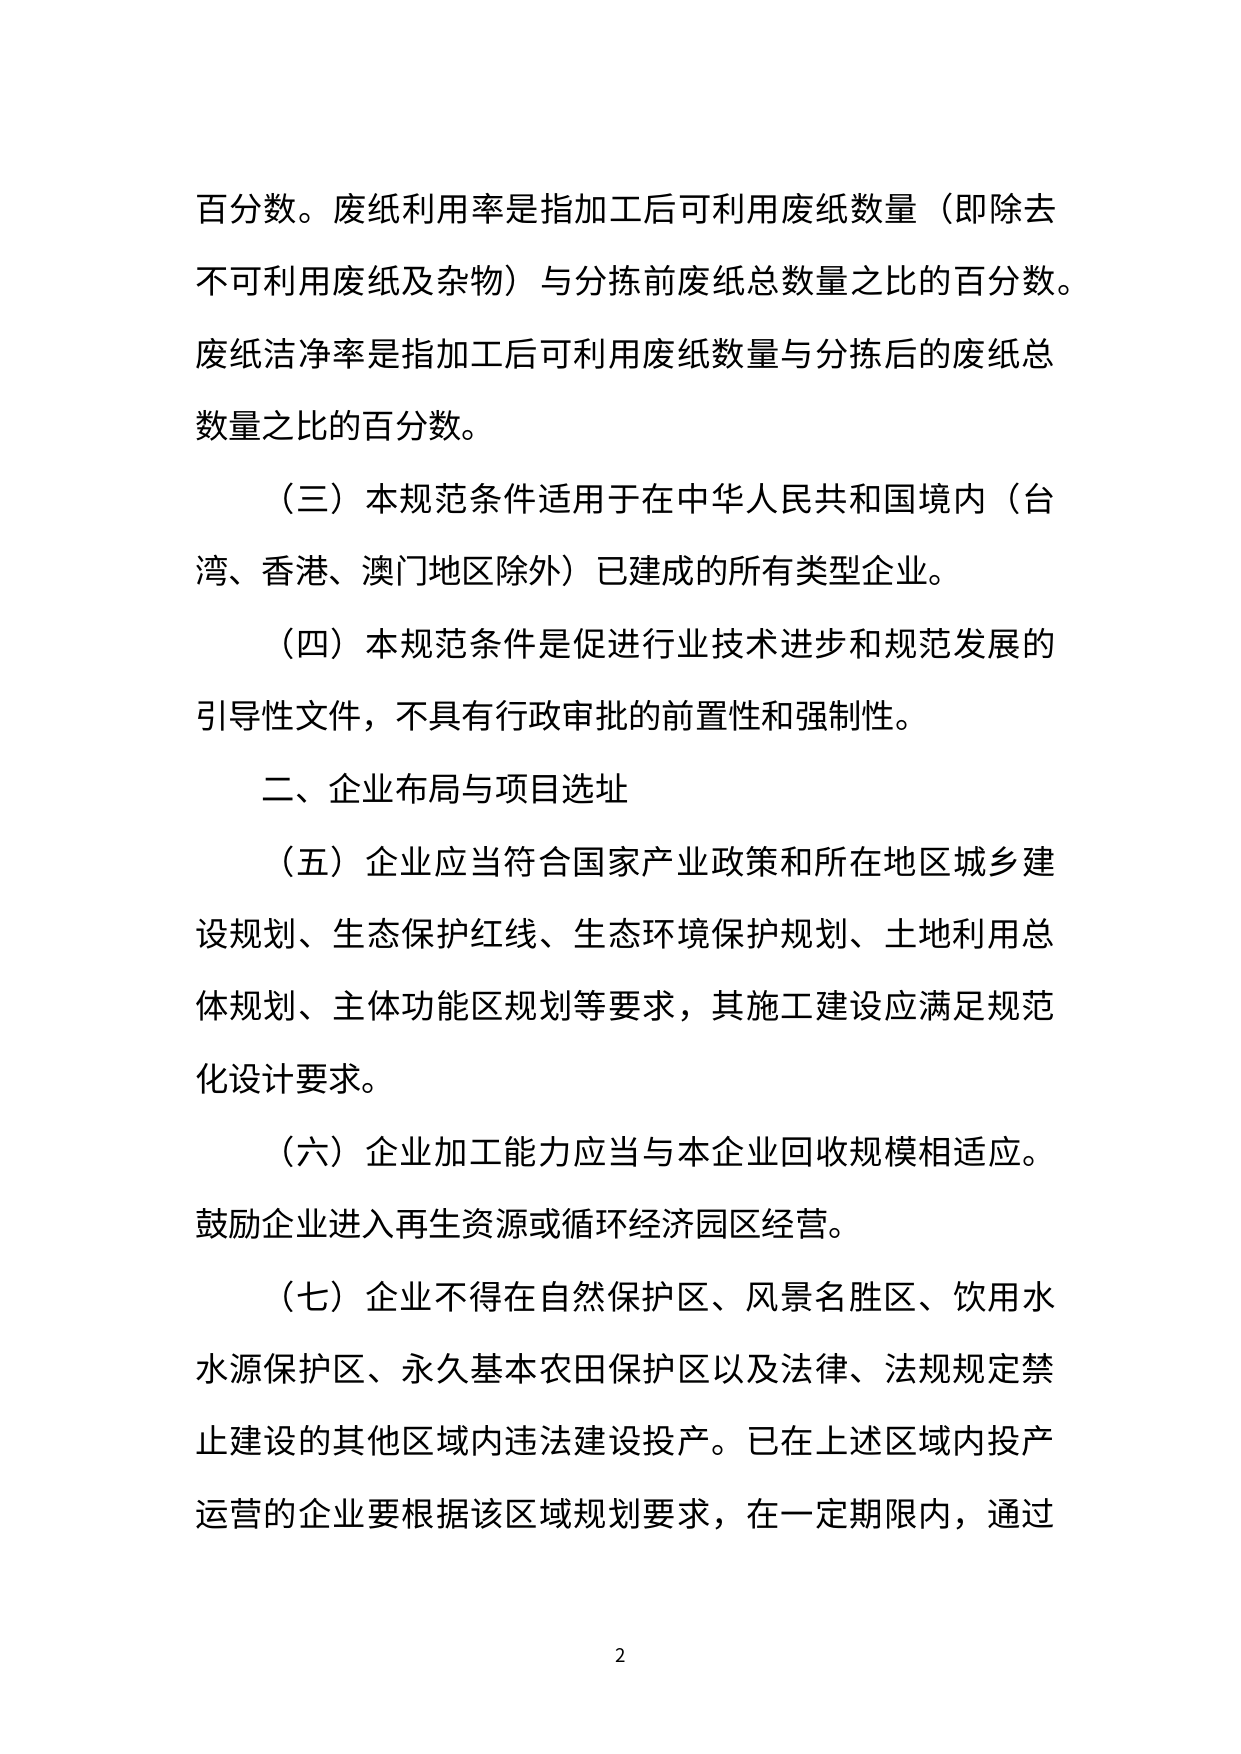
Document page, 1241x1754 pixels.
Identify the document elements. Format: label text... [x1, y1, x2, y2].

text （五）企业应当符合国家产业政策和所在地区城乡建设规划、生态保护红线、生态环境保护规划、土地利用总体规划、主体功能区规划等要求，其施工建设应满足规范化设计要求。 [195, 836, 1057, 1101]
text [195, 1271, 1057, 1536]
text （六）企业加工能力应当与本企业回收规模相适应。鼓励企业进入再生资源或循环经济园区经营。 [195, 1125, 1057, 1246]
text 二、企业布局与项目选址 [195, 763, 1057, 811]
text （三）本规范条件适用于在中华人民共和国境内（台湾、香港、澳门地区除外）已建成的所有类型企业。 [195, 473, 1057, 593]
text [195, 183, 1057, 448]
text （四）本规范条件是促进行业技术进步和规范发展的引导性文件，不具有行政审批的前置性和强制性。 [195, 618, 1057, 738]
